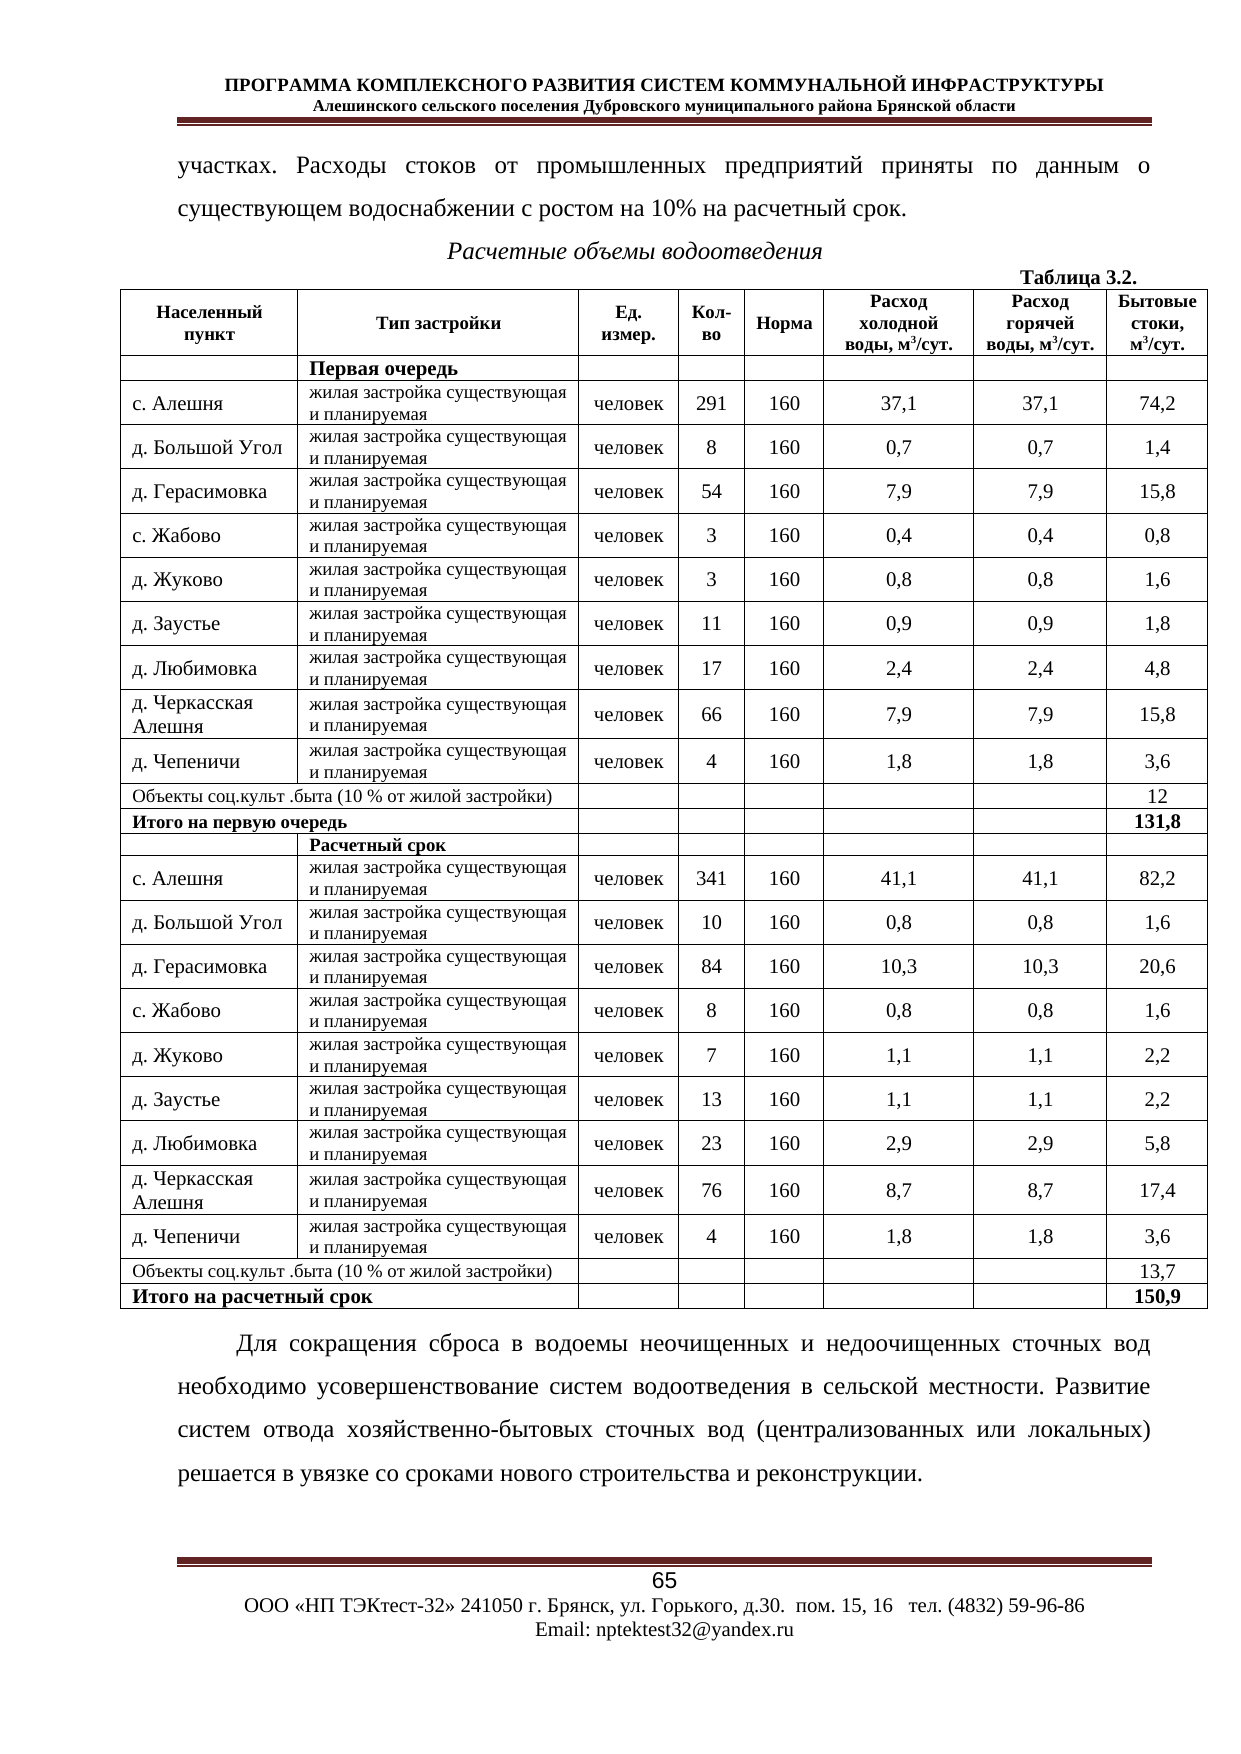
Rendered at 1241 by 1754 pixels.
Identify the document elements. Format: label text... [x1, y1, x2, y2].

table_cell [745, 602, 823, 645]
text Расчетные объемы водоотведения [118, 236, 1152, 265]
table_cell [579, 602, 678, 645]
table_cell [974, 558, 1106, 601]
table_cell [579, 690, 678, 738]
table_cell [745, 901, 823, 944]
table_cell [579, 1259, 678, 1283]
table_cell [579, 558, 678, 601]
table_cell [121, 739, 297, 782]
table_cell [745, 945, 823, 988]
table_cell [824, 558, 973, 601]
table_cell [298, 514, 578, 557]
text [177, 150, 1152, 222]
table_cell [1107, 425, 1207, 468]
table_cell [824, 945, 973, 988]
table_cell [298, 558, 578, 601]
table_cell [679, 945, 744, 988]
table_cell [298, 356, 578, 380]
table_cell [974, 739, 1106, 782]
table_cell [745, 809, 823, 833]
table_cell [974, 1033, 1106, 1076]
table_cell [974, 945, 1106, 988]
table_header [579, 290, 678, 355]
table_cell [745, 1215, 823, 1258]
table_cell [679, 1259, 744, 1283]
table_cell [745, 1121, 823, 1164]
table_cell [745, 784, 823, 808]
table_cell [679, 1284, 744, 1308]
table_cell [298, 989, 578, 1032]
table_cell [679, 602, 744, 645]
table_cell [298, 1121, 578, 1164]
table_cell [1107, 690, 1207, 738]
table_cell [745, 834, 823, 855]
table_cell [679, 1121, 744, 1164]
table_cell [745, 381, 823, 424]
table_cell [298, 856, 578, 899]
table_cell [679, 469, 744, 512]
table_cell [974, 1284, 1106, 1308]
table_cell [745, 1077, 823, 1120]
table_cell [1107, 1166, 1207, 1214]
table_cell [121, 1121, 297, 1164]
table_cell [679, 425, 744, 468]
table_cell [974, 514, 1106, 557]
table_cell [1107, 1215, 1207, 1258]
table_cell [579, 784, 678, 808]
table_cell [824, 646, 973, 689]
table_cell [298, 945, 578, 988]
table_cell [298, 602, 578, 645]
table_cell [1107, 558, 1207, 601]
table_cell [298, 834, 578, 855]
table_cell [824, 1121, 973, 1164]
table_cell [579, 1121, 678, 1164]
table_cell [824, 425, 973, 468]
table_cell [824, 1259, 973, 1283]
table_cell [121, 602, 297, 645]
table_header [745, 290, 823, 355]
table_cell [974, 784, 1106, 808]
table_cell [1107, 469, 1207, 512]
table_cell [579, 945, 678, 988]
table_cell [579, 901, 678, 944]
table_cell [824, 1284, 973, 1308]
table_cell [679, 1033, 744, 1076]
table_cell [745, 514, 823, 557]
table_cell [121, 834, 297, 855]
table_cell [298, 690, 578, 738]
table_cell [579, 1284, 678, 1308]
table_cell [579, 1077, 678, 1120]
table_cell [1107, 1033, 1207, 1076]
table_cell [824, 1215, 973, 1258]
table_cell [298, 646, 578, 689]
text Таблица 3.2. [177, 265, 1152, 289]
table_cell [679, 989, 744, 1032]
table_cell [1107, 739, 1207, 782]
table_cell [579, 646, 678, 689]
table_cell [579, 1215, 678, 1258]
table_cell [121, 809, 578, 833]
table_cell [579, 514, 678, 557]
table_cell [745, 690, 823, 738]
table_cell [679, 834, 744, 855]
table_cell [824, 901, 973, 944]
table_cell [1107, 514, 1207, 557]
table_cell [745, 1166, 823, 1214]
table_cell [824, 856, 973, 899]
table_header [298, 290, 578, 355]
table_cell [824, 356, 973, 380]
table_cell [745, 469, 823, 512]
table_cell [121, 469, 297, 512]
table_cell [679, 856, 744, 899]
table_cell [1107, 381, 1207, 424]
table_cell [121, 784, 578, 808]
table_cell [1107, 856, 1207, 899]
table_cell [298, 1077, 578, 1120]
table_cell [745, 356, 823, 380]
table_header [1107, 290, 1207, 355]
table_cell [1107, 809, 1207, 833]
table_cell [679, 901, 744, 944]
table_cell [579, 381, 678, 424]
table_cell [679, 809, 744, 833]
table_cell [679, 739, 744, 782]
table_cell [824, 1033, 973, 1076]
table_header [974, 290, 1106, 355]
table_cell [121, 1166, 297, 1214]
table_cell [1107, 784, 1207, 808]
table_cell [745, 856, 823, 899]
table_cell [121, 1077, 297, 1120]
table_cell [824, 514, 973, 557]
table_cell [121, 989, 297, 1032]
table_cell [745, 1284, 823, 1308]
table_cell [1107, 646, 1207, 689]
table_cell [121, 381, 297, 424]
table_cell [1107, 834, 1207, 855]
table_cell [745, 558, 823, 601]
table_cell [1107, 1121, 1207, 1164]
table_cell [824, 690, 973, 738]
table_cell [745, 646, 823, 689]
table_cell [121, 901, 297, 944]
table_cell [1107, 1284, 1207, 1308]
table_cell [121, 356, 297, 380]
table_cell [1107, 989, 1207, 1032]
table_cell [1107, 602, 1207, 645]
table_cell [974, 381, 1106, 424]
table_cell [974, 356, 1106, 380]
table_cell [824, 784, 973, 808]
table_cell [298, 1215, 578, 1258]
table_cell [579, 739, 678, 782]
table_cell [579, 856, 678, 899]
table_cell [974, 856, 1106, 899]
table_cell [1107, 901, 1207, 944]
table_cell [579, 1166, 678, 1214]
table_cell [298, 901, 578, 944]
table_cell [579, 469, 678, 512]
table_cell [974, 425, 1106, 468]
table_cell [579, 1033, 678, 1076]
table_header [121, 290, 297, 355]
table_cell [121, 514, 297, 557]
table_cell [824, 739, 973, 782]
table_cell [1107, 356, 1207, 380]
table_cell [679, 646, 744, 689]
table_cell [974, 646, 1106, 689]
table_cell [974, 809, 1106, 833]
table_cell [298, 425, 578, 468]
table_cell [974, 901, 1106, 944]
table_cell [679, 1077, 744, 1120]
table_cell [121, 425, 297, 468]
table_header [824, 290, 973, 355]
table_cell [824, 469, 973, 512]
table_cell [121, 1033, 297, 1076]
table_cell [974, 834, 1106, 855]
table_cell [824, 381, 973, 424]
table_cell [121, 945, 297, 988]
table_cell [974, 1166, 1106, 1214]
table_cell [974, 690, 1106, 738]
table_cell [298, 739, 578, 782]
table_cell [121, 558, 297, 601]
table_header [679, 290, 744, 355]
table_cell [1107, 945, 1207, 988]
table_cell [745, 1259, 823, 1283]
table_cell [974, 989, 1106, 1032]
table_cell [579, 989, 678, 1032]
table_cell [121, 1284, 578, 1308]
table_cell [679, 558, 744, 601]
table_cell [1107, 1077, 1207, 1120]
text Для сокращения сброса в водоемы неочищенных и недоочищенных сточных вод необходимо усовершенствование систем водоотведения в сельской местности. Развитие систем отвода хозяйственно-бытовых сточных вод (централизованных или локальных) решается в увязке со сроками нового строительства и реконструкции. [177, 1328, 1152, 1486]
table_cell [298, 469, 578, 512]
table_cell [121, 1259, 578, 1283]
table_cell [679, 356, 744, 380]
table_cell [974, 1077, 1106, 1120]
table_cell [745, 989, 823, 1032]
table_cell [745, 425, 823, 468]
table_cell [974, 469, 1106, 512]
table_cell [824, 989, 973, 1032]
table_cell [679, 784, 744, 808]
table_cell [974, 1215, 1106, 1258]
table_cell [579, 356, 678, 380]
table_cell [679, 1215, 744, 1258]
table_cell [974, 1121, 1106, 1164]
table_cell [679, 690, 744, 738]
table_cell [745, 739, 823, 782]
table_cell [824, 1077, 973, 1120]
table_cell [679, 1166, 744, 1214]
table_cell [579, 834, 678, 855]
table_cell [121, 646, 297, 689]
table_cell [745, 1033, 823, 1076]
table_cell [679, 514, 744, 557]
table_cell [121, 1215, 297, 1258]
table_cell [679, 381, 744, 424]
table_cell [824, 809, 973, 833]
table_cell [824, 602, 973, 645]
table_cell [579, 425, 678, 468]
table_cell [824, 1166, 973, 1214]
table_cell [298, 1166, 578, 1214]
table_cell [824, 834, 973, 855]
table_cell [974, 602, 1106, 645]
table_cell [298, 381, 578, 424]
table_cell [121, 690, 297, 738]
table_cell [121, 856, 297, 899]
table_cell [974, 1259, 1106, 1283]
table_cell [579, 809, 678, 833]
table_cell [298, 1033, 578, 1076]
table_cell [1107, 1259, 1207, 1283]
